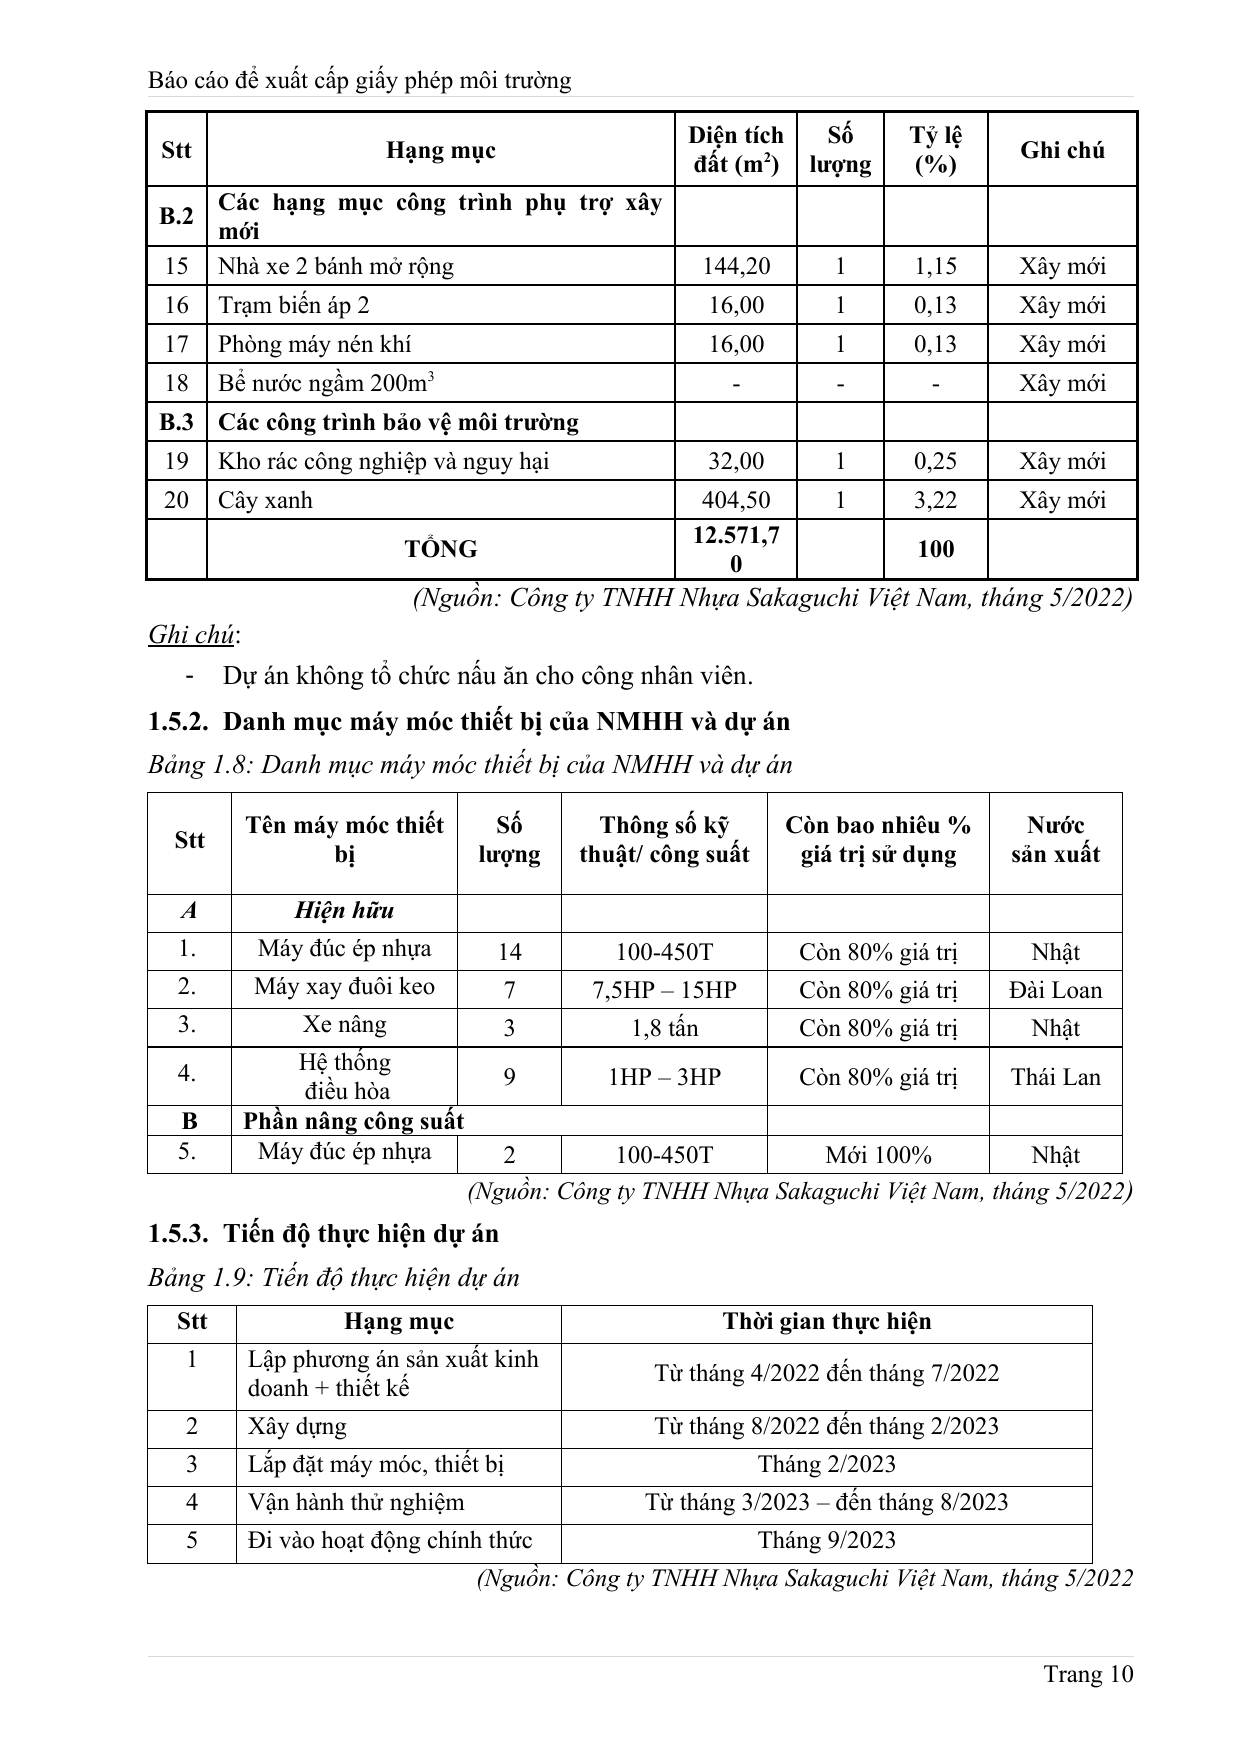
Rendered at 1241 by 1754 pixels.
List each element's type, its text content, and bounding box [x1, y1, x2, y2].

table_cell Tháng 2/2023 [562, 1449, 1092, 1486]
table_cell [990, 1106, 1122, 1135]
table_cell 1 [798, 442, 883, 479]
table_cell Xây mới [989, 247, 1136, 284]
table_cell 3 [148, 1449, 236, 1486]
table_cell 16 [148, 286, 206, 323]
table_cell 19 [148, 442, 206, 479]
table_header Tên máy móc thiết bị [232, 793, 457, 894]
table_cell [990, 895, 1122, 932]
table_cell [458, 895, 561, 932]
table_cell Nhật [990, 1009, 1122, 1046]
table_cell 100 [885, 520, 987, 578]
table_cell 1 [798, 325, 883, 362]
table_cell 4 [148, 1487, 236, 1524]
table_cell 100-450T [562, 1136, 767, 1173]
table_cell 3,22 [885, 481, 987, 518]
table_cell Các hạng mục công trình phụ trợ xây mới [208, 187, 674, 244]
table_cell [989, 187, 1136, 244]
table_header Thông số kỹ thuật/ công suất [562, 793, 767, 894]
list Dự án không tổ chức nấu ăn cho công nhân viên. [185, 656, 1134, 692]
table_header Stt [148, 793, 231, 894]
table_cell TỔNG [208, 520, 674, 578]
text (Nguồn: Công ty TNHH Nhựa Sakaguchi Việt Nam, tháng 5/2022 [148, 1563, 1134, 1592]
table_cell Còn 80% giá trị [768, 933, 989, 970]
table_cell [768, 895, 989, 932]
table_cell Xây mới [989, 481, 1136, 518]
table_cell Phòng máy nén khí [208, 325, 674, 362]
table_cell 1 [798, 481, 883, 518]
table_cell Xe nâng [232, 1009, 457, 1046]
table_cell [148, 1048, 231, 1105]
text (Nguồn: Công ty TNHH Nhựa Sakaguchi Việt Nam, tháng 5/2022) [148, 1174, 1134, 1205]
table_cell Bể nước ngầm 200m3 [208, 364, 674, 401]
table_cell 12.571,70 [676, 520, 796, 578]
table_cell 14 [458, 933, 561, 970]
table_cell Nhà xe 2 bánh mở rộng [208, 247, 674, 284]
text Ghi chú: [148, 618, 1134, 649]
table_cell [989, 403, 1136, 440]
table_cell Từ tháng 3/2023 – đến tháng 8/2023 [562, 1487, 1092, 1524]
table_cell 16,00 [676, 286, 796, 323]
table_cell Mới 100% [768, 1136, 989, 1173]
table_cell [148, 1009, 231, 1046]
table_cell Xây dựng [237, 1411, 561, 1448]
table_cell Còn 80% giá trị [768, 1009, 989, 1046]
table_cell Máy xay đuôi keo [232, 971, 457, 1008]
table_cell [798, 520, 883, 578]
table_cell Nhật [990, 933, 1122, 970]
table_cell B.3 [148, 403, 206, 440]
table_cell Xây mới [989, 442, 1136, 479]
table_cell - [885, 364, 987, 401]
table_cell Cây xanh [208, 481, 674, 518]
table_header Số lượng [798, 113, 883, 185]
table_cell Thái Lan [990, 1048, 1122, 1105]
table_cell 404,50 [676, 481, 796, 518]
table_cell 16,00 [676, 325, 796, 362]
table_cell - [676, 364, 796, 401]
table_cell 100-450T [562, 933, 767, 970]
table_cell Xây mới [989, 325, 1136, 362]
table_cell [885, 187, 987, 244]
table_header Ghi chú [989, 113, 1136, 185]
table_cell 1,8 tấn [562, 1009, 767, 1046]
table_cell Còn 80% giá trị [768, 971, 989, 1008]
table_header Hạng mục [237, 1306, 561, 1343]
table_cell 2 [148, 1411, 236, 1448]
table_header Stt [148, 113, 206, 185]
table_cell [798, 403, 883, 440]
list Danh mục máy móc thiết bị của NMHH và dự án [148, 705, 1134, 736]
table_cell Đài Loan [990, 971, 1122, 1008]
table_cell B.2 [148, 187, 206, 244]
table_cell Đi vào hoạt động chính thức [237, 1525, 561, 1562]
table_cell 1HP – 3HP [562, 1048, 767, 1105]
table_cell 144,20 [676, 247, 796, 284]
table_header Số lượng [458, 793, 561, 894]
table_cell [148, 971, 231, 1008]
table_cell [885, 403, 987, 440]
table_cell [148, 520, 206, 578]
table_header Thời gian thực hiện [562, 1306, 1092, 1343]
table_cell Phần nâng công suất [232, 1106, 767, 1135]
table_cell Xây mới [989, 364, 1136, 401]
table_cell 0,13 [885, 286, 987, 323]
table_cell Vận hành thử nghiệm [237, 1487, 561, 1524]
table_cell 7,5HP – 15HP [562, 971, 767, 1008]
table_cell [798, 187, 883, 244]
table_cell 5 [148, 1525, 236, 1562]
table_cell 9 [458, 1048, 561, 1105]
table_cell [562, 895, 767, 932]
table_cell Lắp đặt máy móc, thiết bị [237, 1449, 561, 1486]
table_cell Hiện hữu [232, 895, 457, 932]
table_cell 0,25 [885, 442, 987, 479]
table_cell 20 [148, 481, 206, 518]
table_cell [989, 520, 1136, 578]
table_cell Còn 80% giá trị [768, 1048, 989, 1105]
table_cell Các công trình bảo vệ môi trường [208, 403, 674, 440]
table_cell 3 [458, 1009, 561, 1046]
table_cell Tháng 9/2023 [562, 1525, 1092, 1562]
table_cell B [148, 1106, 231, 1135]
text Bảng 1.9: Tiến độ thực hiện dự án [148, 1261, 1134, 1292]
table_cell 7 [458, 971, 561, 1008]
table_cell - [798, 364, 883, 401]
table_cell 1 [798, 247, 883, 284]
table_cell [148, 1136, 231, 1173]
table_cell [676, 187, 796, 244]
table_cell 2 [458, 1136, 561, 1173]
table_cell 0,13 [885, 325, 987, 362]
table_cell Xây mới [989, 286, 1136, 323]
table_cell 18 [148, 364, 206, 401]
text (Nguồn: Công ty TNHH Nhựa Sakaguchi Việt Nam, tháng 5/2022) [148, 581, 1134, 612]
table_cell Từ tháng 4/2022 đến tháng 7/2022 [562, 1344, 1092, 1410]
table_cell Từ tháng 8/2022 đến tháng 2/2023 [562, 1411, 1092, 1448]
table_header Nước sản xuất [990, 793, 1122, 894]
table_cell Hệ thống điều hòa [232, 1048, 457, 1105]
table_cell Lập phương án sản xuất kinh doanh + thiết kế [237, 1344, 561, 1410]
table_cell [768, 1106, 989, 1135]
table_cell Kho rác công nghiệp và nguy hại [208, 442, 674, 479]
table_header Diện tích đất (m2) [676, 113, 796, 185]
table_cell Máy đúc ép nhựa [232, 933, 457, 970]
table_cell 1 [148, 1344, 236, 1410]
table_cell 17 [148, 325, 206, 362]
table_cell 32,00 [676, 442, 796, 479]
table_cell Máy đúc ép nhựa [232, 1136, 457, 1173]
table_header Tỷ lệ (%) [885, 113, 987, 185]
list Tiến độ thực hiện dự án [148, 1218, 1134, 1249]
table_cell 1,15 [885, 247, 987, 284]
table_header Hạng mục [208, 113, 674, 185]
table_cell [676, 403, 796, 440]
table_cell Nhật [990, 1136, 1122, 1173]
table_header Stt [148, 1306, 236, 1343]
table_header Còn bao nhiêu % giá trị sử dụng [768, 793, 989, 894]
table_cell 15 [148, 247, 206, 284]
table_cell A [148, 895, 231, 932]
table_cell 1 [798, 286, 883, 323]
table_cell [148, 933, 231, 970]
table_cell Trạm biến áp 2 [208, 286, 674, 323]
text Bảng 1.8: Danh mục máy móc thiết bị của NMHH và dự án [148, 748, 1134, 780]
